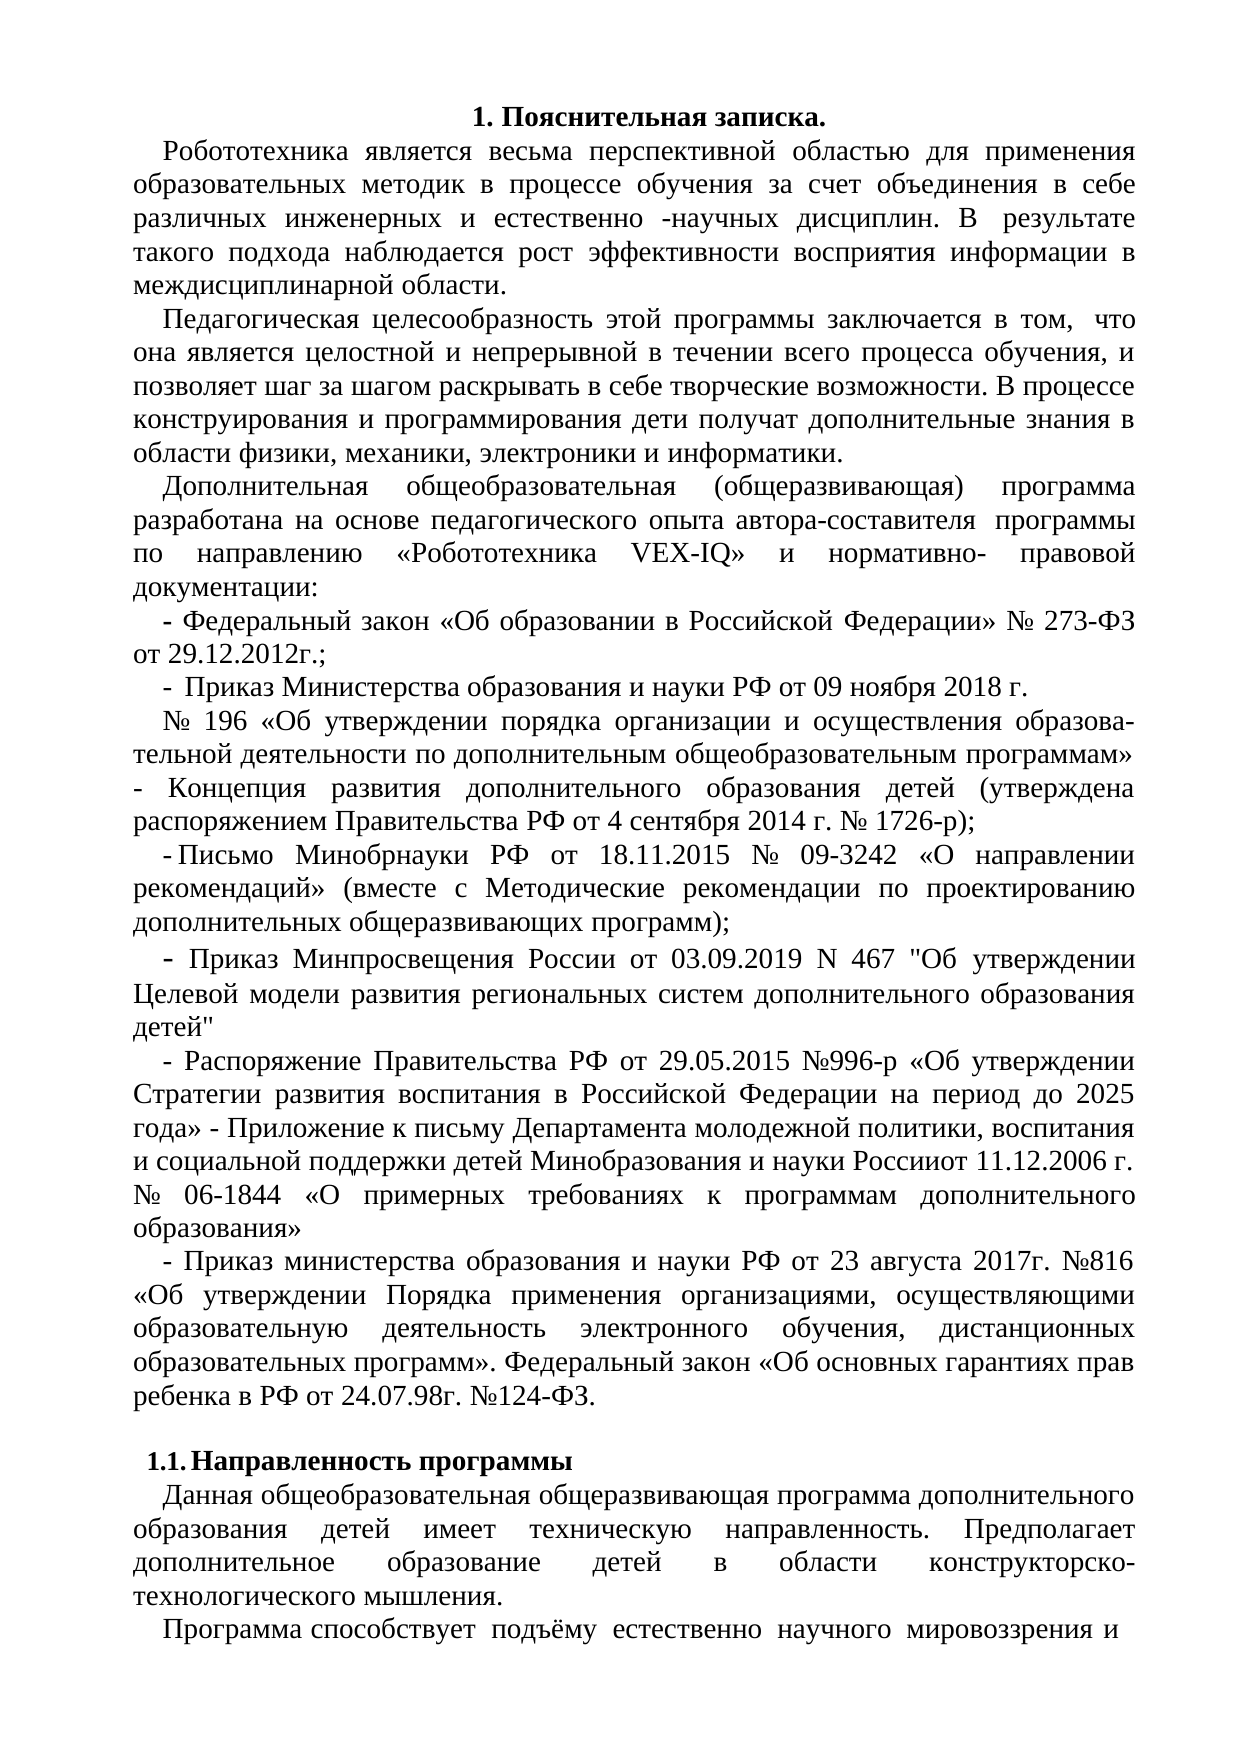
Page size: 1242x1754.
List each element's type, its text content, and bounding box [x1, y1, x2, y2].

text Дополнительная общеобразовательная (общеразвивающая) программа разработана на основе педагогического опыта автора-составителя программы по направлению «Робототехника VEX-IQ» и нормативно- правовой документации: [133, 468, 1136, 603]
text № 196 «Об утверждении порядка организации и осуществления образова- тельной деятельности по дополнительным общеобразовательным программам» [133, 703, 1136, 770]
list Приказ Минпросвещения России от 03.09.2019 N 467 "Об утверждении Целевой модели развития региональных систем дополнительного образования детей" [133, 937, 1136, 1043]
text Робототехника является весьма перспективной областью для применения образовательных методик в процессе обучения за счет объединения в себе различных инженерных и естественно -научных дисциплин. В результате такого подхода наблюдается рост эффективности восприятия информации в междисциплинарной области. [133, 133, 1136, 301]
text - Приказ Министерства образования и науки РФ от 09 ноября 2018 г. [162, 670, 1177, 703]
subtitle Пояснительная записка. [472, 100, 1177, 133]
list Концепция развития дополнительного образования детей (утверждена распоряжением Правительства РФ от 4 сентября 2014 г. № 1726-р); [133, 770, 1134, 837]
text «Об утверждении Порядка применения организациями, осуществляющими образовательную деятельность электронного обучения, дистанционных образовательных программ». Федеральный закон «Об основных гарантиях прав ребенка в РФ от 24.07.98г. №124-ФЗ. [133, 1277, 1135, 1411]
text Педагогическая целесообразность этой программы заключается в том, что она является целостной и непрерывной в течении всего процесса обучения, и позволяет шаг за шагом раскрывать в себе творческие возможности. В процессе конструирования и программирования дети получат дополнительные знания в области физики, механики, электроники и информатики. [133, 301, 1136, 468]
text № 06-1844 «О примерных требованиях к программам дополнительного образования» [133, 1177, 1136, 1244]
subtitle Направленность программы [146, 1444, 1177, 1477]
text Программа способствует подъёму естественно научного мировоззрения и [162, 1612, 1177, 1645]
list Распоряжение Правительства РФ от 29.05.2015 №996-р «Об утверждении Стратегии развития воспитания в Российской Федерации на период до 2025 года» - Приложение к письму Департамента молодежной политики, воспитания и социальной поддержки детей Минобразования и науки Россииот 11.12.2006 г. [133, 1043, 1136, 1177]
text Данная общеобразовательная общеразвивающая программа дополнительного образования детей имеет техническую направленность. Предполагает дополнительное образование детей в области конструкторско- технологического мышления. [133, 1477, 1135, 1612]
text - Федеральный закон «Об образовании в Российской Федерации» № 273-ФЗ от 29.12.2012г.; [133, 603, 1136, 670]
list Письмо Минобрнауки РФ от 18.11.2015 № 09-3242 «О направлении рекомендаций» (вместе с Методические рекомендации по проектированию дополнительных общеразвивающих программ); [133, 837, 1136, 937]
list Приказ министерства образования и науки РФ от 23 августа 2017г. №816 [162, 1244, 1177, 1277]
